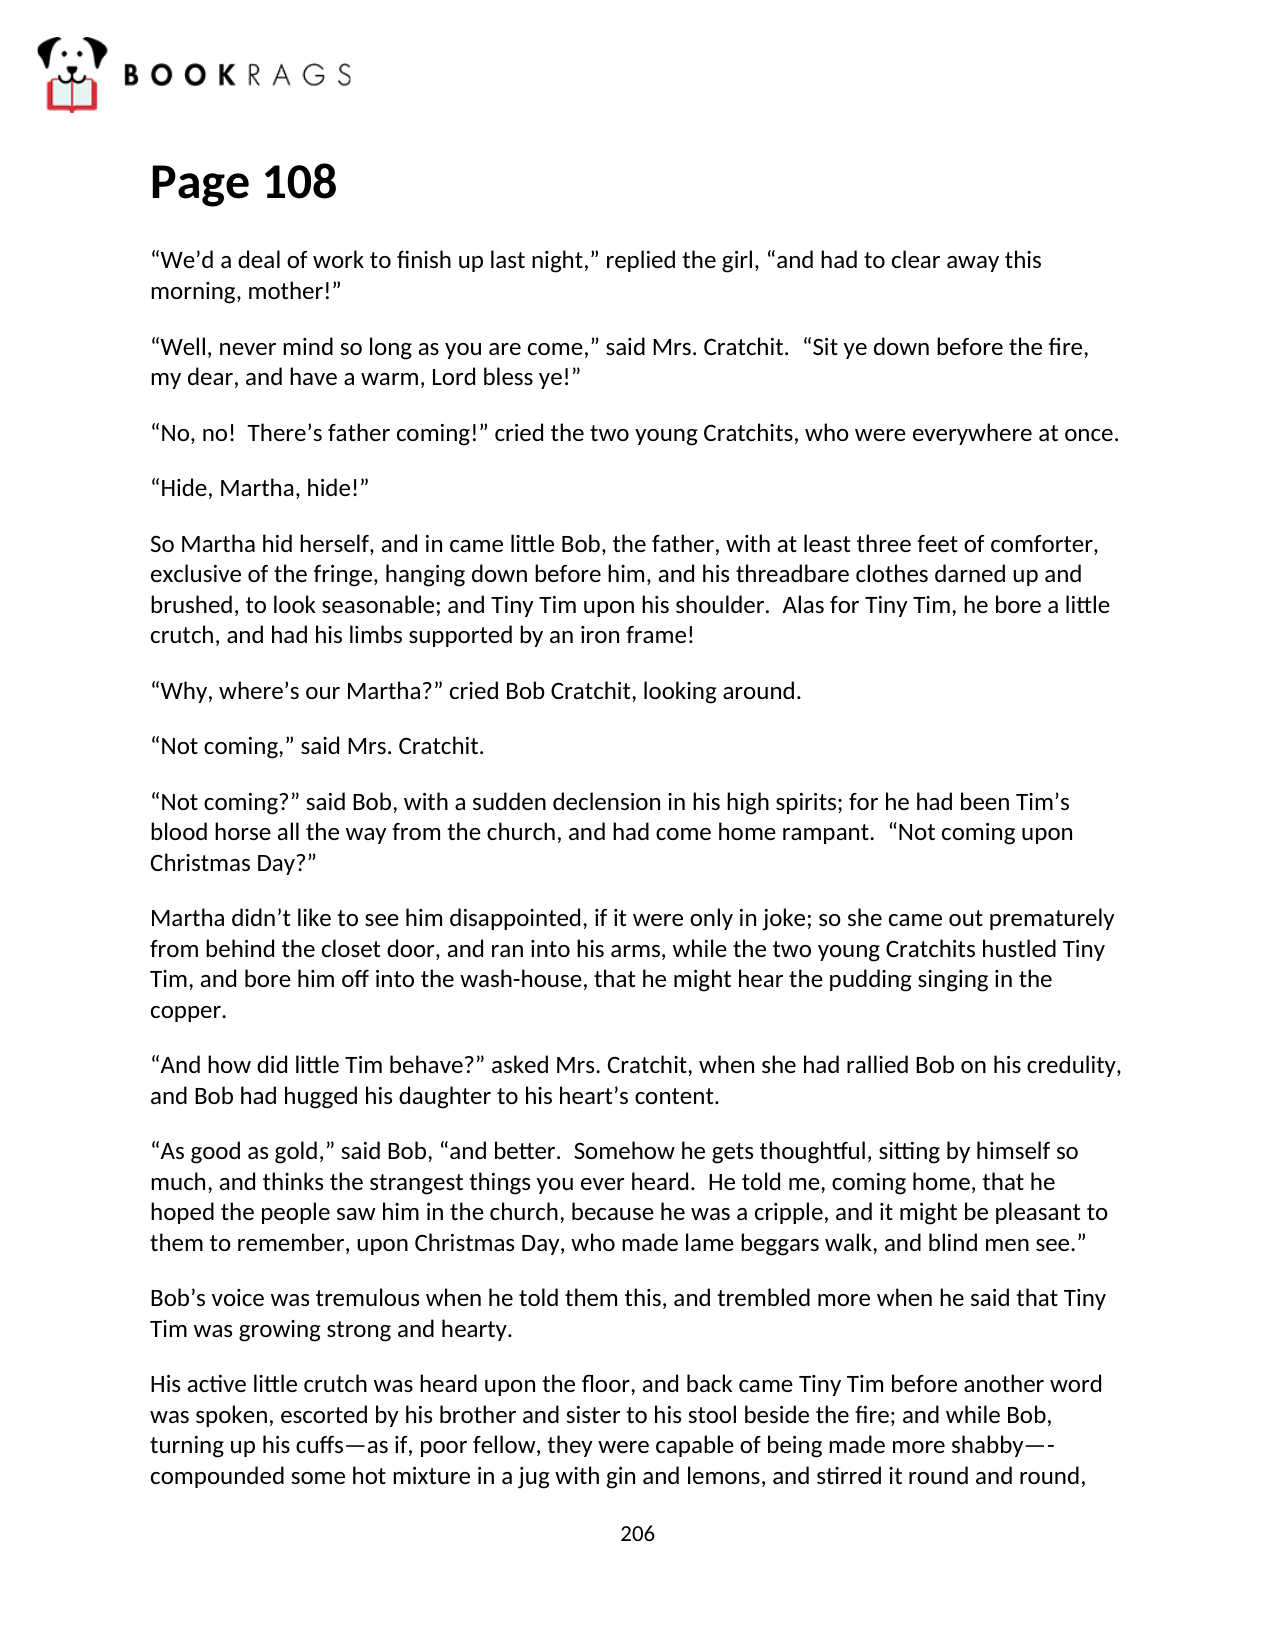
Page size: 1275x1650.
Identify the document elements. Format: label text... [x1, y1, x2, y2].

text “And how did little Tim behave?” asked Mrs. Cratchit, when she had rallied Bob on his credulity, and Bob had hugged his daughter to his heart’s content. [150, 1049, 1125, 1111]
text “Why, where’s our Martha?” cried Bob Cratchit, looking around. [150, 675, 1125, 705]
picture [37, 37, 351, 113]
text “Hide, Martha, hide!” [150, 472, 1125, 503]
text Martha didn’t like to see him disappointed, if it were only in joke; so she came out prematurely from behind the closet door, and ran into his arms, while the two young Cratchits hustled Tiny Tim, and bore him off into the wash-house, that he might hear the pudding singing in the copper. [150, 902, 1125, 1024]
text Page 108 [150, 150, 1125, 211]
text “Well, never mind so long as you are come,” said Mrs. Cratchit. “Sit ye down before the fire, my dear, and have a warm, Lord bless ye!” [150, 331, 1125, 392]
text “No, no! There’s father coming!” cried the two young Cratchits, who were everywhere at once. [150, 417, 1125, 447]
text So Martha hid herself, and in came little Bob, the father, with at least three feet of comforter, exclusive of the fringe, hanging down before him, and his threadbare clothes darned up and brushed, to look seasonable; and Tiny Tim upon his shoulder. Alas for Tiny Tim, he bore a little crutch, and had his limbs supported by an iron frame! [150, 528, 1125, 650]
text “As good as gold,” said Bob, “and better. Somehow he gets thoughtful, sitting by himself so much, and thinks the strangest things you ever heard. He told me, coming home, that he hoped the people saw him in the church, because he was a cripple, and it might be pleasant to them to remember, upon Christmas Day, who made lame beggars walk, and blind men see.” [150, 1136, 1125, 1258]
text Bob’s voice was tremulous when he told them this, and trembled more when he said that Tiny Tim was growing strong and hearty. [150, 1283, 1125, 1344]
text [150, 1369, 1125, 1491]
text “We’d a deal of work to finish up last night,” replied the girl, “and had to clear away this morning, mother!” [150, 244, 1125, 306]
text “Not coming,” said Mrs. Cratchit. [150, 730, 1125, 761]
text “Not coming?” said Bob, with a sudden declension in his high spirits; for he had been Tim’s blood horse all the way from the church, and had come home rampant. “Not coming upon Christmas Day?” [150, 786, 1125, 877]
